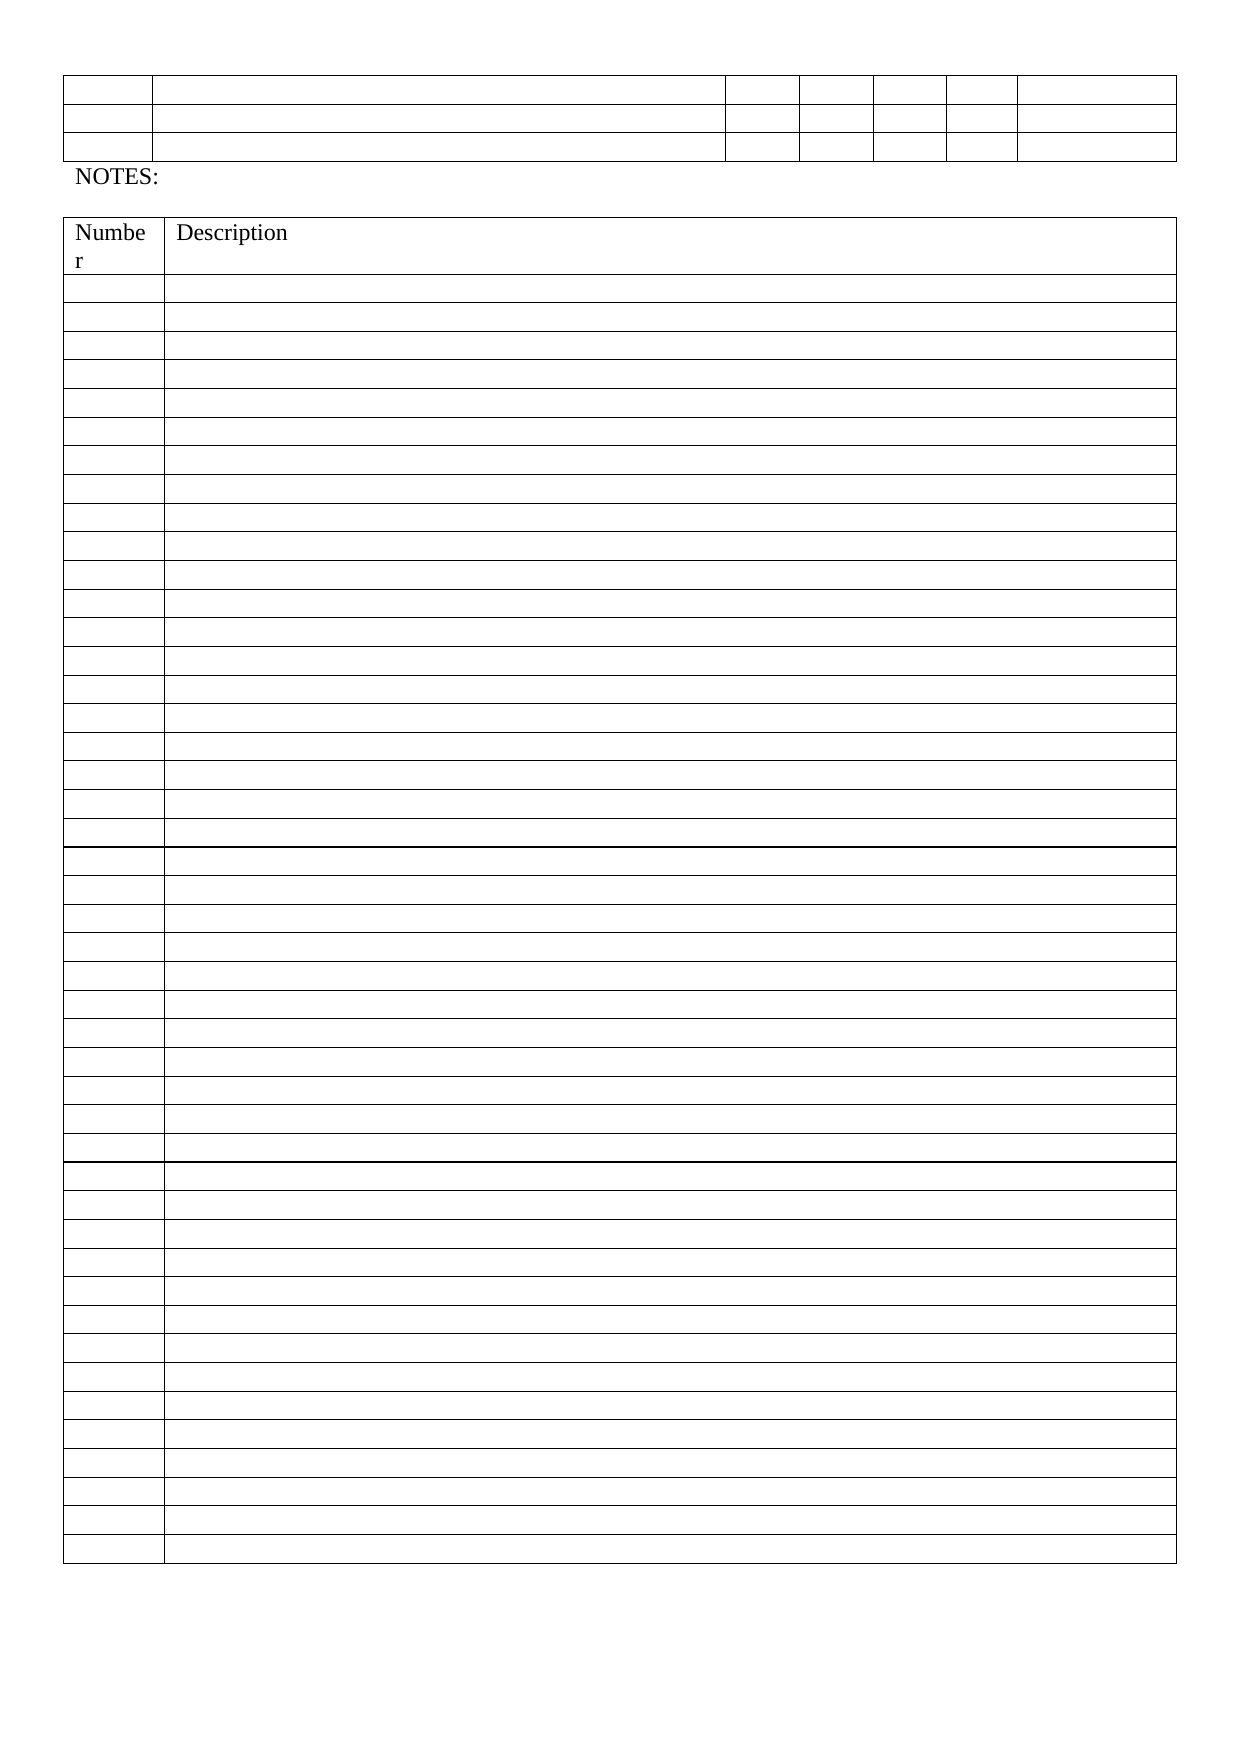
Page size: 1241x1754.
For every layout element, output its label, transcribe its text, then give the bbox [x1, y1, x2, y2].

table_cell [165, 733, 1176, 760]
table_cell [64, 504, 164, 531]
table_cell [64, 1019, 164, 1047]
table_cell [165, 1306, 1176, 1333]
table_cell [165, 504, 1176, 531]
table_cell [165, 1048, 1176, 1076]
table_cell [165, 1019, 1176, 1047]
table_cell [64, 905, 164, 932]
table_cell [64, 991, 164, 1018]
table_cell [64, 418, 164, 445]
table_cell [64, 303, 164, 331]
table_cell [165, 1392, 1176, 1419]
table_cell [165, 303, 1176, 331]
table_cell [800, 105, 873, 132]
table_cell [165, 1506, 1176, 1534]
table_cell [874, 105, 946, 132]
table_cell [726, 133, 799, 161]
table_cell [165, 1220, 1176, 1247]
table_cell [64, 933, 164, 961]
table_cell [64, 76, 152, 104]
table_cell [64, 1506, 164, 1534]
table_cell [153, 76, 725, 104]
table_cell [800, 76, 873, 104]
table_cell [64, 389, 164, 417]
table_cell [165, 933, 1176, 961]
table_cell [64, 848, 164, 875]
table_cell [64, 1077, 164, 1104]
table_cell [165, 962, 1176, 989]
table_cell [947, 105, 1017, 132]
table_cell [64, 1048, 164, 1076]
table_cell [64, 332, 164, 359]
table_cell [64, 1420, 164, 1448]
table_cell [165, 332, 1176, 359]
table_cell [64, 676, 164, 703]
table_cell [64, 1363, 164, 1391]
table_cell [1018, 133, 1176, 161]
table_cell [874, 76, 946, 104]
table_cell [165, 676, 1176, 703]
table_cell [64, 1535, 164, 1562]
table_cell [64, 1392, 164, 1419]
text NOTES: [75, 162, 1165, 189]
table_cell [64, 105, 152, 132]
table_cell [64, 1249, 164, 1276]
table_cell [64, 532, 164, 560]
table_cell [165, 991, 1176, 1018]
table_cell [165, 761, 1176, 789]
table_cell [64, 819, 164, 846]
table_cell [64, 561, 164, 588]
table_cell [64, 618, 164, 646]
table_cell [64, 1134, 164, 1161]
table_cell [64, 1163, 164, 1190]
table_cell [165, 1277, 1176, 1305]
table_cell [165, 275, 1176, 302]
table_cell [165, 1363, 1176, 1391]
table_cell [165, 876, 1176, 904]
table_cell [165, 360, 1176, 388]
table_cell [165, 1449, 1176, 1477]
table_cell [726, 105, 799, 132]
table_cell [1018, 76, 1176, 104]
table_cell [165, 475, 1176, 503]
table_cell [165, 1105, 1176, 1133]
table_cell [64, 1220, 164, 1247]
table_cell [64, 360, 164, 388]
table_cell [165, 1420, 1176, 1448]
table_cell [165, 446, 1176, 474]
table_cell [64, 475, 164, 503]
table_cell [1018, 105, 1176, 132]
table_cell [165, 590, 1176, 617]
table_cell [165, 418, 1176, 445]
table_cell [165, 389, 1176, 417]
table_cell [165, 1191, 1176, 1219]
table_cell [64, 1478, 164, 1505]
table_cell [165, 561, 1176, 588]
table_header Description [165, 218, 1176, 273]
table_cell [947, 76, 1017, 104]
table_cell [165, 1334, 1176, 1362]
table_cell [165, 704, 1176, 732]
table_cell [64, 1449, 164, 1477]
table_cell [165, 790, 1176, 818]
table_cell [800, 133, 873, 161]
table_cell [165, 532, 1176, 560]
table_cell [165, 1478, 1176, 1505]
table_cell [64, 1334, 164, 1362]
table_cell [165, 819, 1176, 846]
table_cell [64, 1277, 164, 1305]
table_cell [947, 133, 1017, 161]
table_cell [165, 1249, 1176, 1276]
table_cell [64, 1306, 164, 1333]
table_cell [165, 848, 1176, 875]
table_cell [64, 275, 164, 302]
table_cell [165, 905, 1176, 932]
table_cell [64, 446, 164, 474]
table_cell [165, 618, 1176, 646]
table_cell [165, 1163, 1176, 1190]
table_cell [64, 590, 164, 617]
table_cell [64, 962, 164, 989]
table_cell [64, 133, 152, 161]
table_cell [64, 790, 164, 818]
table_cell [165, 647, 1176, 674]
table_cell [64, 733, 164, 760]
table_cell [64, 761, 164, 789]
table_header Number [64, 218, 164, 273]
table_cell [726, 76, 799, 104]
table_cell [165, 1535, 1176, 1562]
table_cell [153, 105, 725, 132]
table_cell [64, 704, 164, 732]
table_cell [874, 133, 946, 161]
table_cell [165, 1077, 1176, 1104]
table_cell [64, 1105, 164, 1133]
table_cell [153, 133, 725, 161]
table_cell [64, 876, 164, 904]
table_cell [64, 1191, 164, 1219]
table_cell [165, 1134, 1176, 1161]
table_cell [64, 647, 164, 674]
